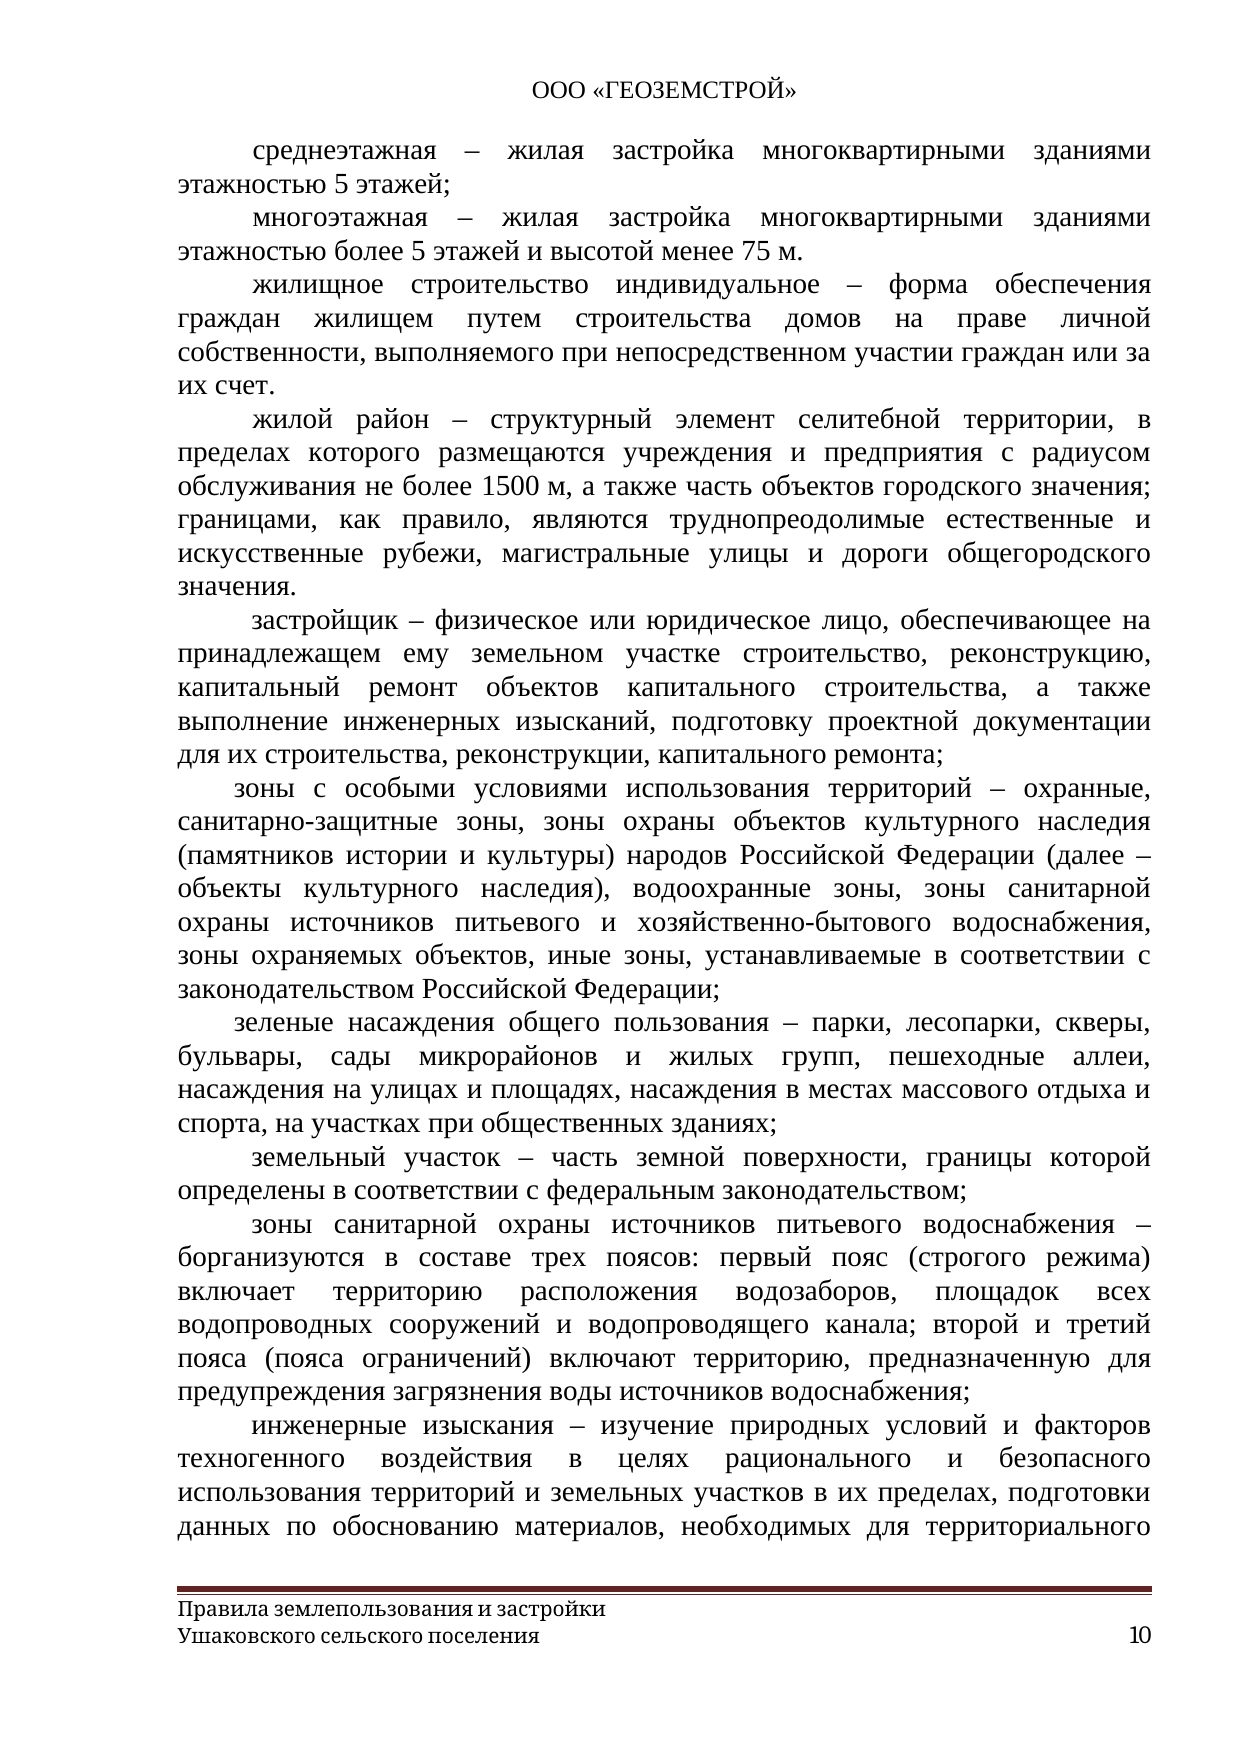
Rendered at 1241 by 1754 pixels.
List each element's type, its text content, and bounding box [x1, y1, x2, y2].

text зоны санитарной охраны источников питьевого водоснабжения – борганизуются в составе трех поясов: первый пояс (строгого режима) включает территорию расположения водозаборов, площадок всех водопроводных сооружений и водопроводящего канала; второй и третий пояса (пояса ограничений) включают территорию, предназначенную для предупреждения загрязнения воды источников водоснабжения; [177, 1206, 1152, 1407]
text застройщик – физическое или юридическое лицо, обеспечивающее на принадлежащем ему земельном участке строительство, реконструкцию, капитальный ремонт объектов капитального строительства, а также выполнение инженерных изысканий, подготовку проектной документации для их строительства, реконструкции, капитального ремонта; [177, 602, 1152, 770]
text жилищное строительство индивидуальное – форма обеспечения граждан жилищем путем строительства домов на праве личной собственности, выполняемого при непосредственном участии граждан или за их счет. [177, 267, 1152, 401]
text среднеэтажная – жилая застройка многоквартирными зданиями этажностью 5 этажей; [177, 132, 1152, 199]
text жилой район – структурный элемент селитебной территории, в пределах которого размещаются учреждения и предприятия с радиусом обслуживания не более , а также часть объектов городского значения; границами, как правило, являются труднопреодолимые естественные и искусственные рубежи, магистральные улицы и дороги общегородского значения. [177, 401, 1152, 602]
text зоны с особыми условиями использования территорий – охранные, санитарно-защитные зоны, зоны охраны объектов культурного наследия (памятников истории и культуры) народов Российской Федерации (далее – объекты культурного наследия), водоохранные зоны, зоны санитарной охраны источников питьевого и хозяйственно-бытового водоснабжения, зоны охраняемых объектов, иные зоны, устанавливаемые в соответствии с законодательством Российской Федерации; [177, 770, 1152, 1004]
text многоэтажная – жилая застройка многоквартирными зданиями этажностью более 5 этажей и высотой менее . [177, 199, 1152, 267]
text земельный участок – часть земной поверхности, границы которой определены в соответствии с федеральным законодательством; [177, 1139, 1152, 1206]
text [177, 1407, 1152, 1541]
text зеленые насаждения общего пользования – парки, лесопарки, скверы, бульвары, сады микрорайонов и жилых групп, пешеходные аллеи, насаждения на улицах и площадях, насаждения в местах массового отдыха и спорта, на участках при общественных зданиях; [177, 1004, 1152, 1139]
